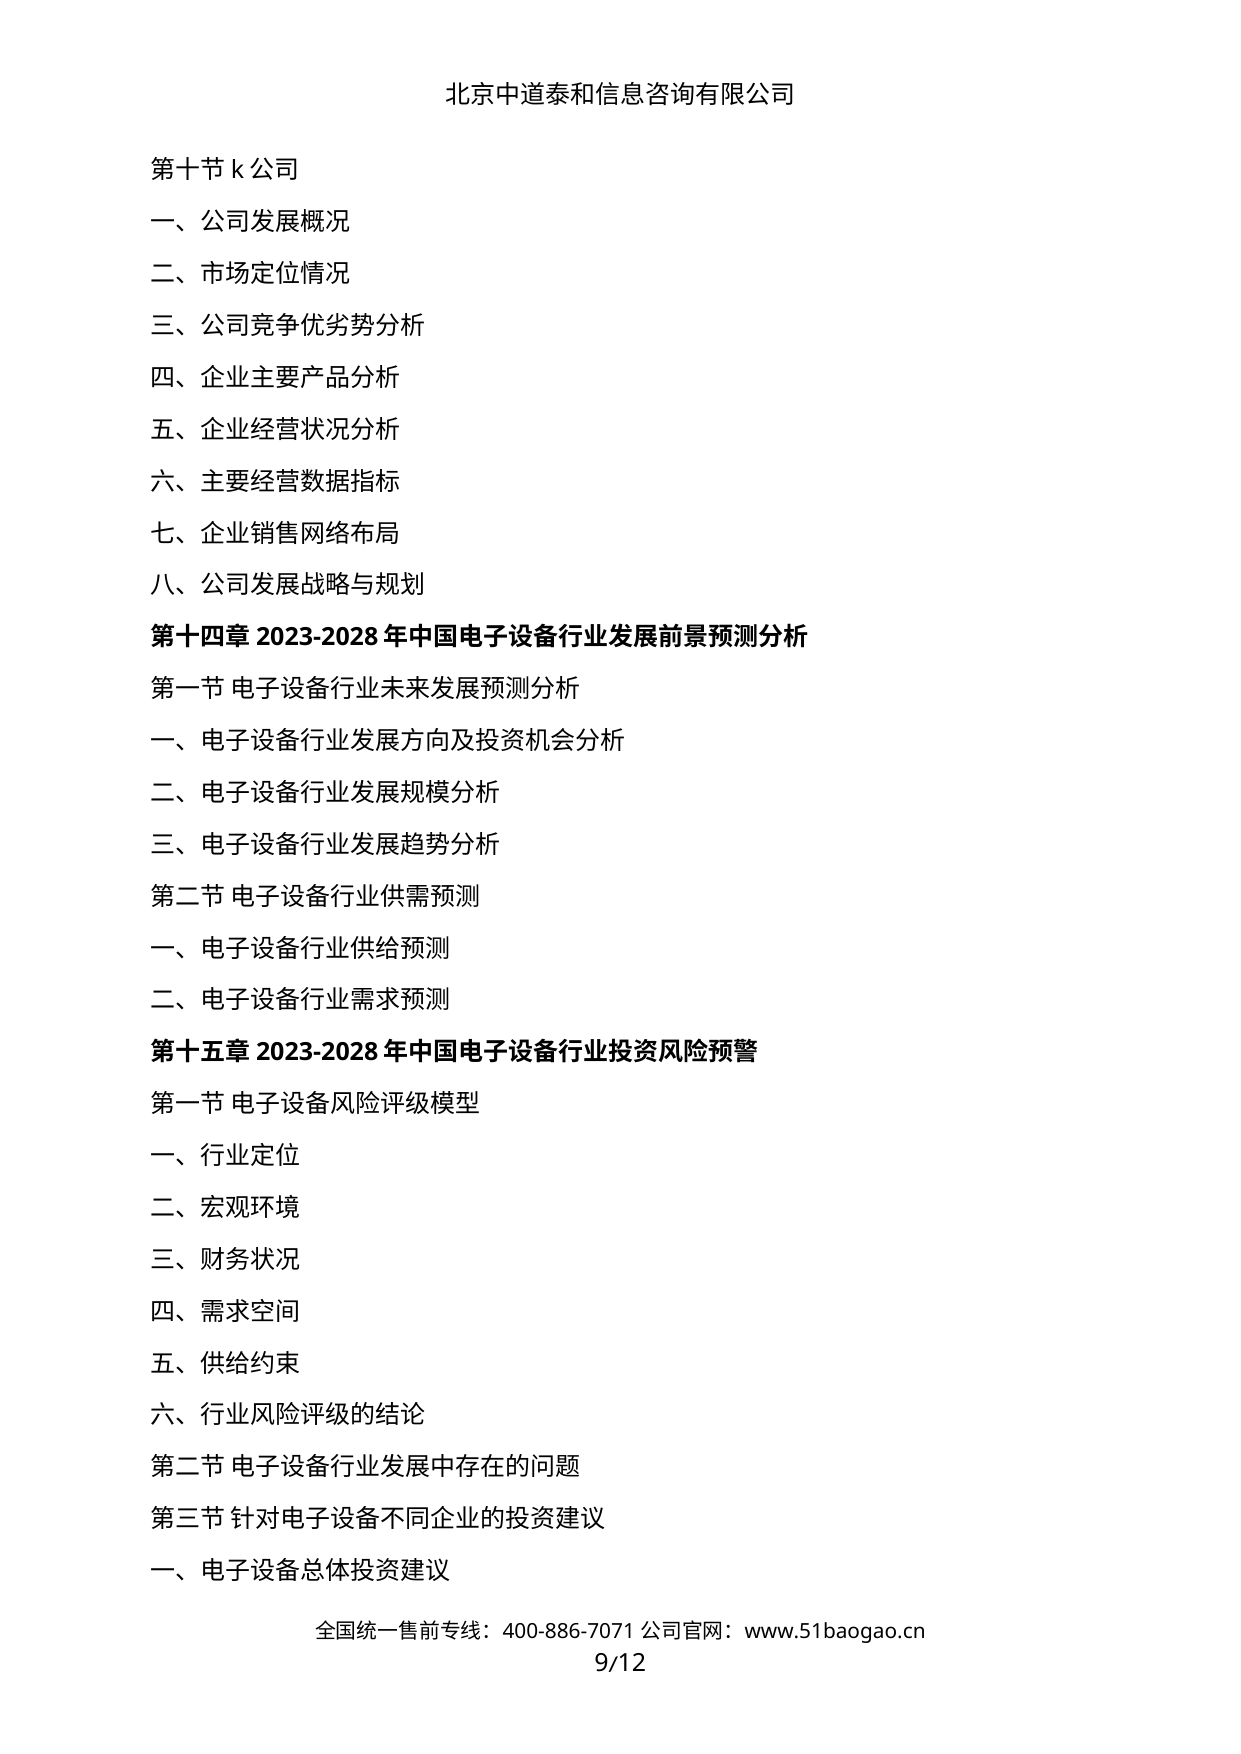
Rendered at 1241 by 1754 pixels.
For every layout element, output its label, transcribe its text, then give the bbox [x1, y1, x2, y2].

text 五、企业经营状况分析 [150, 409, 1090, 446]
text 第二节 电子设备行业供需预测 [150, 876, 1090, 912]
text 八、公司发展战略与规划 [150, 565, 1090, 601]
text 一、行业定位 [150, 1136, 1090, 1172]
text 一、公司发展概况 [150, 202, 1090, 238]
text 三、财务状况 [150, 1239, 1090, 1276]
text 六、行业风险评级的结论 [150, 1395, 1090, 1431]
text 一、电子设备行业供给预测 [150, 928, 1090, 964]
text 五、供给约束 [150, 1343, 1090, 1379]
text 第三节 针对电子设备不同企业的投资建议 [150, 1499, 1090, 1535]
text 第一节 电子设备风险评级模型 [150, 1084, 1090, 1120]
text 二、市场定位情况 [150, 254, 1090, 290]
text 四、需求空间 [150, 1291, 1090, 1327]
text 三、电子设备行业发展趋势分析 [150, 824, 1090, 861]
text 四、企业主要产品分析 [150, 357, 1090, 394]
text 二、电子设备行业需求预测 [150, 980, 1090, 1016]
text 第十五章 2023-2028年中国电子设备行业投资风险预警 [150, 1032, 1090, 1068]
text 第十节 k公司 [150, 150, 1090, 186]
text 第一节 电子设备行业未来发展预测分析 [150, 669, 1090, 705]
text 一、电子设备总体投资建议 [150, 1551, 1090, 1587]
text 一、电子设备行业发展方向及投资机会分析 [150, 721, 1090, 757]
text 二、宏观环境 [150, 1187, 1090, 1224]
text 二、电子设备行业发展规模分析 [150, 772, 1090, 809]
text 三、公司竞争优劣势分析 [150, 306, 1090, 342]
text 六、主要经营数据指标 [150, 461, 1090, 497]
text 第二节 电子设备行业发展中存在的问题 [150, 1447, 1090, 1483]
text 第十四章 2023-2028年中国电子设备行业发展前景预测分析 [150, 617, 1090, 653]
text 七、企业销售网络布局 [150, 513, 1090, 549]
